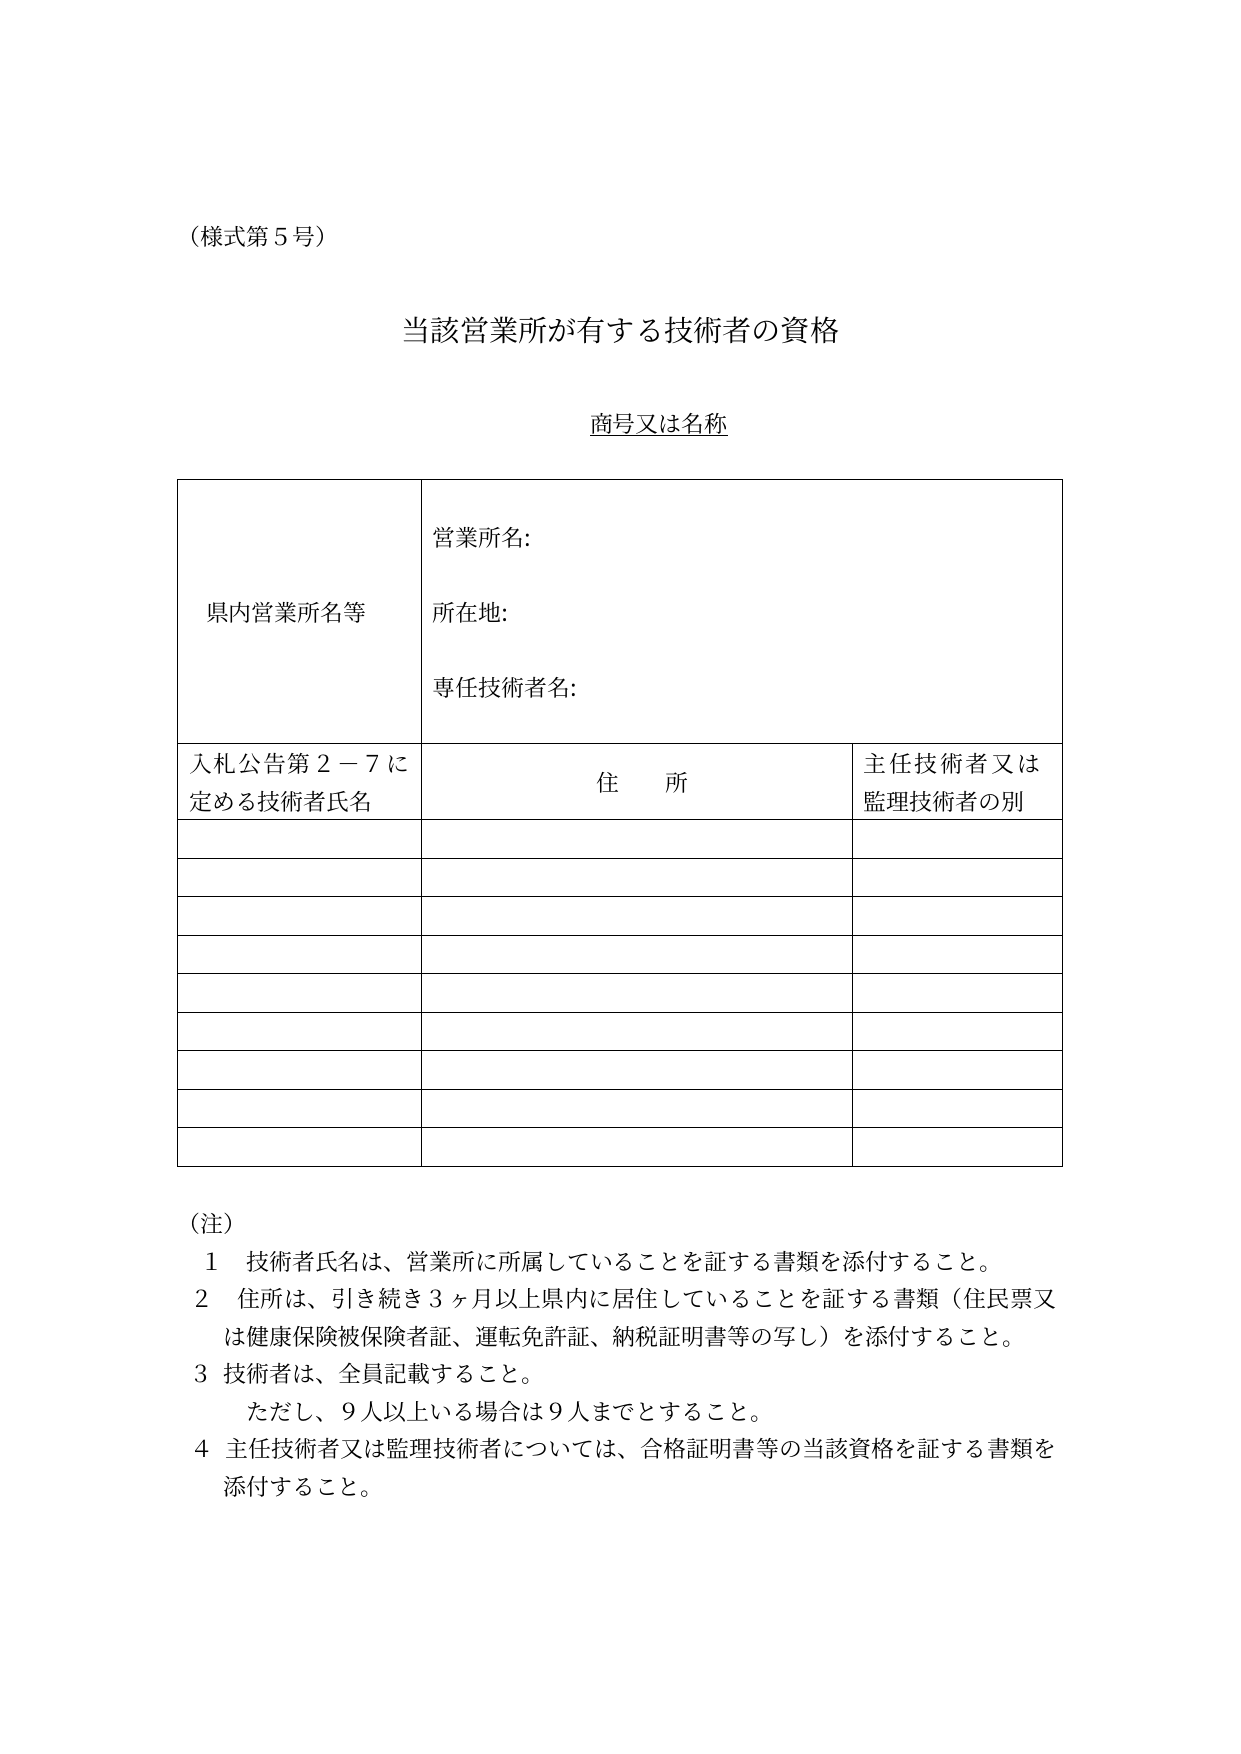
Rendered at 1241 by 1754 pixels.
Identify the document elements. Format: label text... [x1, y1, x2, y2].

table_cell [422, 1090, 852, 1127]
table_cell [422, 1013, 852, 1050]
text （様式第５号） [177, 217, 1063, 254]
text １ 技術者氏名は、営業所に所属していることを証する書類を添付すること。 [177, 1242, 1058, 1279]
table_cell [853, 1128, 1062, 1166]
text 当該営業所が有する技術者の資格 [177, 292, 1063, 367]
text ３ 技術者は、全員記載すること。 [177, 1354, 1058, 1392]
table_cell [853, 820, 1062, 857]
table_cell [853, 1090, 1062, 1127]
table_cell [178, 974, 421, 1012]
text 商号又は名称 [177, 404, 1058, 442]
table_cell [422, 820, 852, 857]
table_header 営業所名: 所在地: 専任技術者名: [422, 480, 1062, 743]
table_cell [853, 974, 1062, 1012]
table_cell [178, 820, 421, 857]
table_cell [422, 897, 852, 934]
table_cell [422, 1051, 852, 1089]
table_cell [853, 859, 1062, 896]
table_cell [178, 897, 421, 934]
table_cell [853, 1013, 1062, 1050]
text （注） [177, 1204, 971, 1242]
table_cell [178, 1128, 421, 1166]
table_cell [178, 859, 421, 896]
table_cell [422, 859, 852, 896]
table_cell [422, 1128, 852, 1166]
table_cell [178, 1013, 421, 1050]
table_cell [422, 974, 852, 1012]
table_cell 主任技術者又は監理技術者の別 [853, 744, 1062, 819]
text ただし、９人以上いる場合は９人までとすること。 [177, 1392, 1058, 1429]
table_cell [178, 1051, 421, 1089]
table_cell [178, 1090, 421, 1127]
table_cell [178, 936, 421, 973]
table_cell [853, 1051, 1062, 1089]
text ２ 住所は、引き続き３ヶ月以上県内に居住していることを証する書類（住民票又は健康保険被保険者証、運転免許証、納税証明書等の写し）を添付すること。 [177, 1279, 1058, 1354]
table_cell 住 所 [422, 744, 852, 819]
table_cell [853, 936, 1062, 973]
table_cell [853, 897, 1062, 934]
table_cell 入札公告第２－７に定める技術者氏名 [178, 744, 421, 819]
table_cell [422, 936, 852, 973]
table_header 県内営業所名等 [178, 480, 421, 743]
text ４ 主任技術者又は監理技術者については、合格証明書等の当該資格を証する書類を添付すること。 [177, 1429, 1058, 1504]
